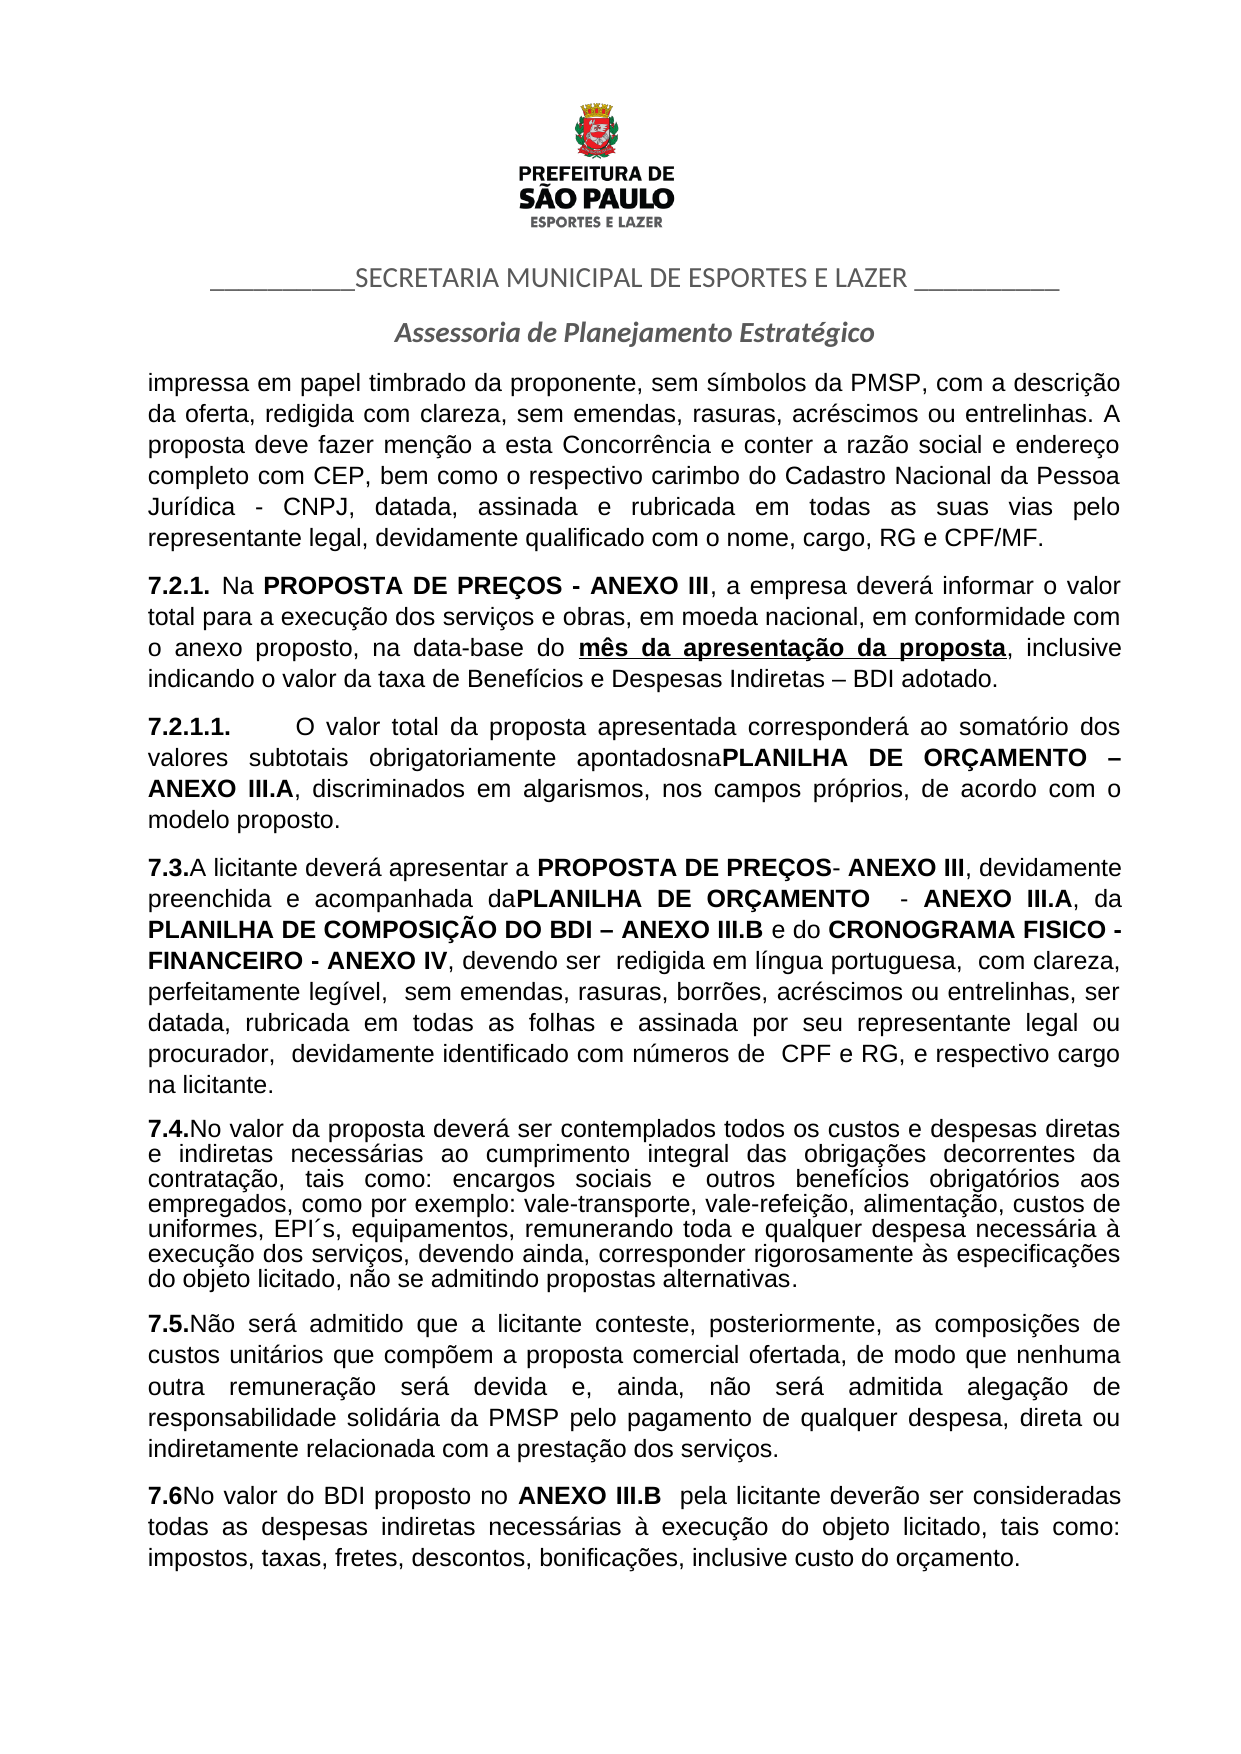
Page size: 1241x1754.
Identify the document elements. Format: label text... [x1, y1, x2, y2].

text 7.4.No valor da proposta deverá ser contemplados todos os custos e despesas diretas e indiretas necessárias ao cumprimento integral das obrigações decorrentes da contratação, tais como: encargos sociais e outros benefícios obrigatórios aos empregados, como por exemplo: vale-transporte, vale-refeição, alimentação, custos de uniformes, EPI´s, equipamentos, remunerando toda e qualquer despesa necessária à execução dos serviços, devendo ainda, corresponder rigorosamente às especificações do objeto licitado, não se admitindo propostas alternativas. [148, 1118, 1122, 1293]
text 7.3.A licitante deverá apresentar a proposta de preços- ANEXO III, devidamente preenchida e acompanhada daPlanilha de Orçamento - ANEXO III.A, da PLANILHA DE COMPOSIÇÃO DO BDI – ANEXO III.B e do Cronograma Fisico - Financeiro - ANEXO IV, devendo ser redigida em língua portuguesa, com clareza, perfeitamente legível, sem emendas, rasuras, borrões, acréscimos ou entrelinhas, ser datada, rubricada em todas as folhas e assinada por seu representante legal ou procurador, devidamente identificado com números de CPF e RG, e respectivo cargo na licitante. [148, 853, 1122, 1099]
text 7.2.1.1. O valor total da proposta apresentada corresponderá ao somatório dos valores subtotais obrigatoriamente apontadosnaPlanilha de Orçamento – ANExO III.A, discriminados em algarismos, nos campos próprios, de acordo com o modelo proposto. [148, 712, 1122, 834]
text 7.2.1. Na PROPOSTA DE PREÇOS - ANEXO III, a empresa deverá informar o valor total para a execução dos serviços e obras, em moeda nacional, em conformidade com o anexo proposto, na data-base do mês da apresentação da proposta, inclusive indicando o valor da taxa de Benefícios e Despesas Indiretas – BDI adotado. [148, 571, 1122, 693]
text 7.5.Não será admitido que a licitante conteste, posteriormente, as composições de custos unitários que compõem a proposta comercial ofertada, de modo que nenhuma outra remuneração será devida e, ainda, não será admitida alegação de responsabilidade solidária da PMSP pelo pagamento de qualquer despesa, direta ou indiretamente relacionada com a prestação dos serviços. [148, 1309, 1122, 1462]
picture [484, 81, 709, 250]
text 7.6No valor do BDI proposto no ANEXO III.B pela licitante deverão ser consideradas todas as despesas indiretas necessárias à execução do objeto licitado, tais como: impostos, taxas, fretes, descontos, bonificações, inclusive custo do orçamento. [148, 1481, 1122, 1572]
